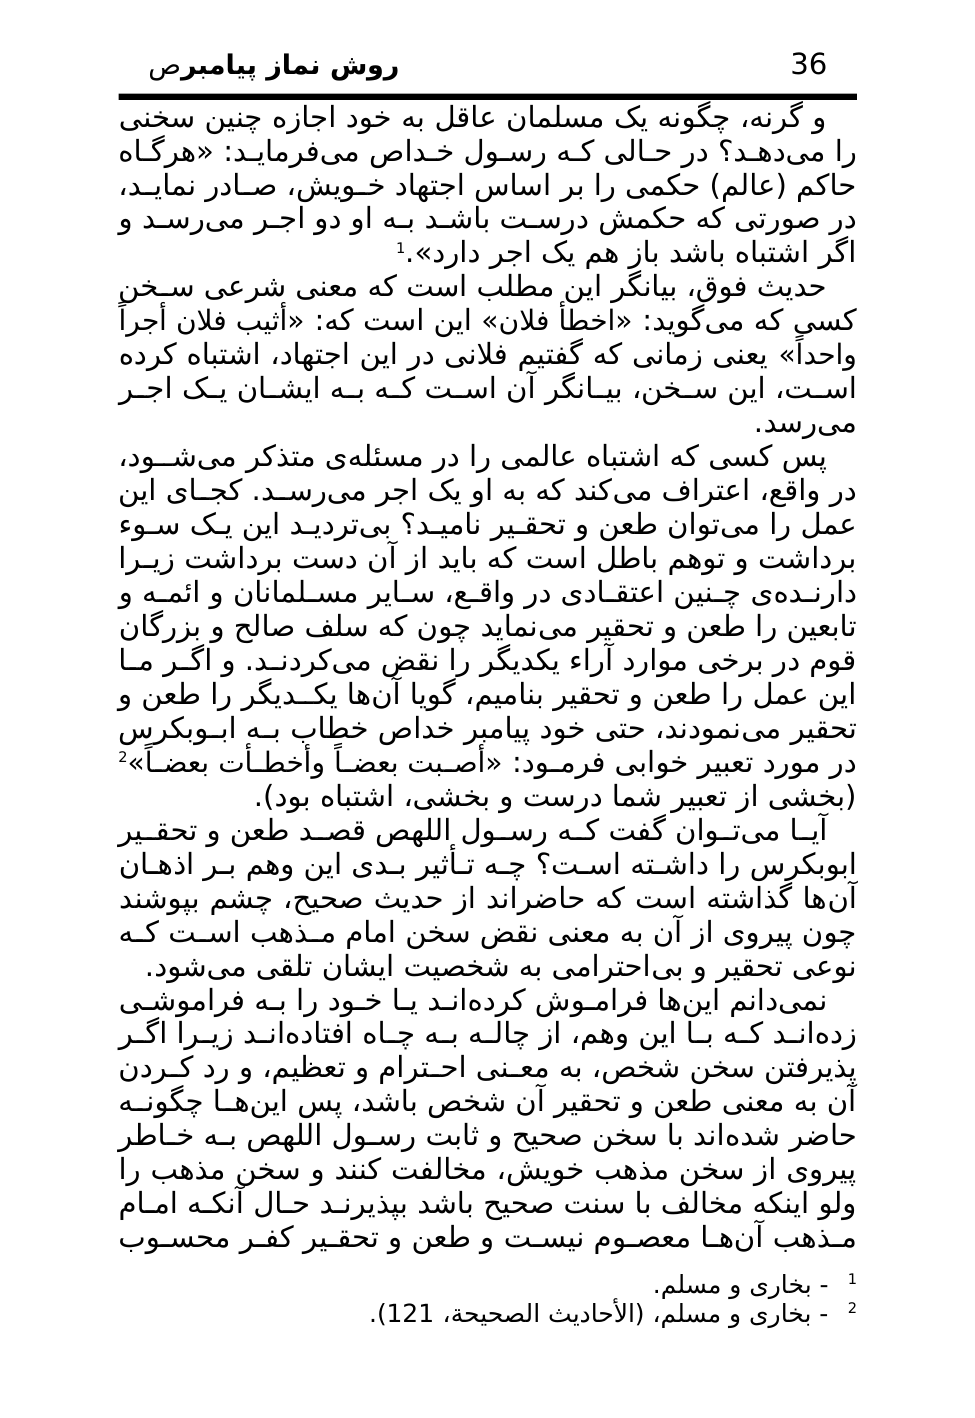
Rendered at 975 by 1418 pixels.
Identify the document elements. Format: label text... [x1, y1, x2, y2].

text آیا می‌توان گفت که رسول اللهص قصد طعن و تحقیر ابوبکرس را داشته است؟ چه تأثیر بدی این وهم بر اذهان آن‌ها گذاشته است که حاضراند از حدیث صحیح، چشم بپوشند چون پیروی از آن به معنی نقض سخن امام مذهب است که نوعی تحقیر و بی‌احترامی به شخصیت ایشان تلقی می‌شود. [118, 813, 857, 983]
text حدیث فوق، بیانگر این مطلب است که معنی شرعی سخن کسی که می‌گوید: «اخطأ فلان» این است که: «أثیب فلان أجراً واحداً» یعنی زمانی که گفتیم فلانی در این اجتهاد، اشتباه کرده است، این سخن، بیانگر آن است که به ایشان یک اجر می‌رسد. [118, 270, 857, 439]
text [118, 983, 857, 1254]
text پس کسی که اشتباه عالمی را در مسئله‌ی متذکر می‌شود، در واقع، اعتراف می‌کند که به او یک اجر می‌رسد. کجای این عمل را می‌توان طعن و تحقیر نامید؟ بی‌تردید این یک سوء برداشت و توهم باطل است که باید از آن دست برداشت زیرا دارنده‌ی چنین اعتقادی در واقع، سایر مسلمانان و ائمه و تابعین را طعن و تحقیر می‌نماید چون که سلف صالح و بزرگان قوم در برخی موارد آراء یکدیگر را نقض می‌کردند. و اگر ما این عمل را طعن و تحقیر بنامیم، گویا آن‌ها یکدیگر را طعن و تحقیر می‌نمودند، حتی خود پیامبر خداص خطاب به ابوبکرس در مورد تعبیر خوابی فرمود: «أصبت بعضاً وأخطأت بعضاً» (بخشی از تعبیر شما درست و بخشی، اشتباه بود). [118, 439, 857, 813]
text و گرنه، چگونه یک مسلمان عاقل به خود اجازه چنین سخنی را می‌دهد؟ در حالی که رسول خداص می‌فرماید: «هرگاه حاکم (عالم) حکمی را بر اساس اجتهاد خویش، صادر نماید، در صورتی که حکمش درست باشد به او دو اجر می‌رسد و اگر اشتباه باشد باز هم یک اجر دارد». [118, 100, 857, 270]
